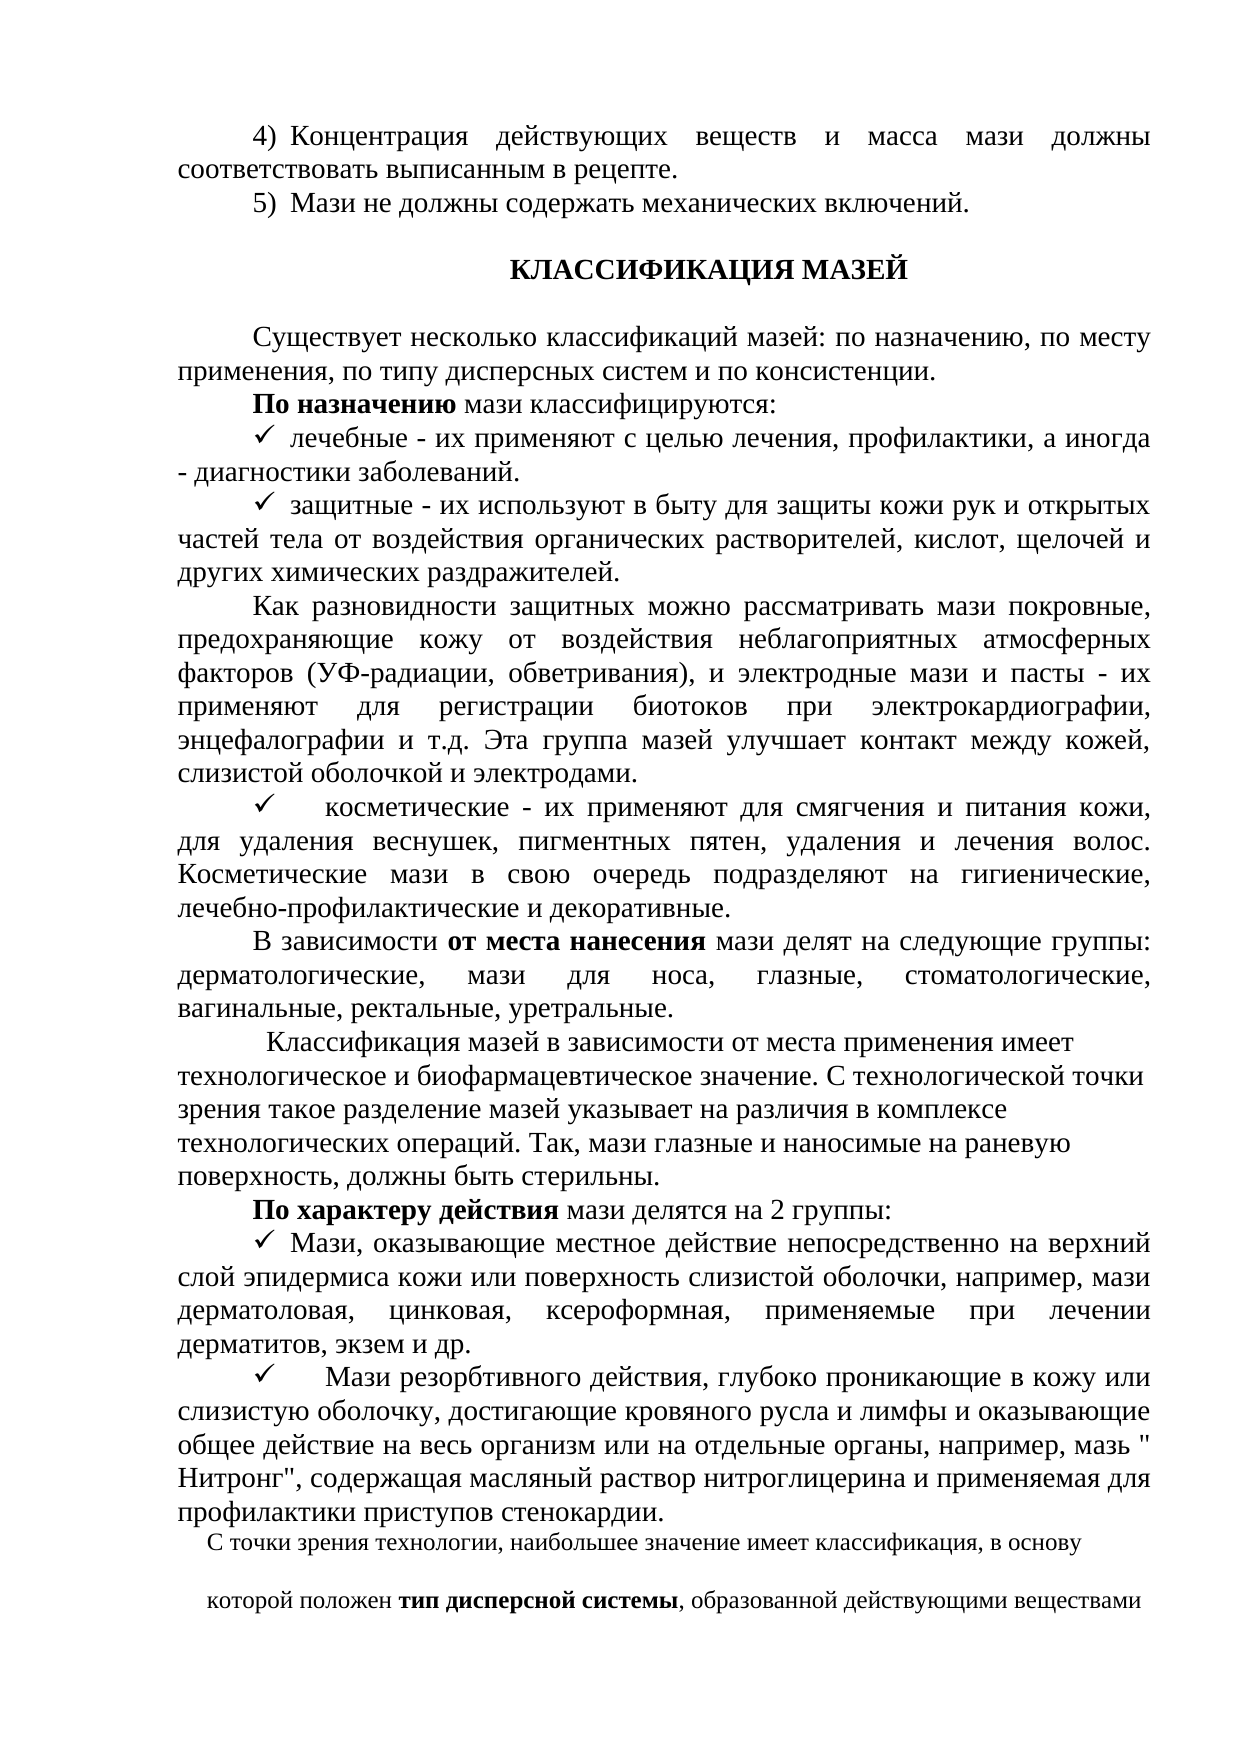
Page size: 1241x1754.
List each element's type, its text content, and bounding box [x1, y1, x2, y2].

list косметические - их применяют для смягчения и питания кожи, для удаления веснушек, пигментных пятен, удаления и лечения волос. Косметические мази в свою очередь подразделяют на гигиенические, лечебно-профилактические и декоративные. [177, 789, 1152, 923]
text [207, 1527, 1152, 1614]
list Мази резорбтивного действия, глубоко проникающие в кожу или слизистую оболочку, достигающие кровяного русла и лимфы и оказывающие общее действие на весь организм или на отдельные органы, например, мазь " Нитронг", содержащая масляный раствор нитроглицерина и применяемая для профилактики приступов стенокардии. [177, 1359, 1152, 1527]
text По назначению мази классифицируются: [177, 386, 1152, 420]
list защитные - их используют в быту для защиты кожи рук и открытых частей тела от воздействия органических растворителей, кислот, щелочей и других химических раздражителей. [177, 487, 1152, 588]
subtitle КЛАССИФИКАЦИЯ МАЗЕЙ [177, 252, 1152, 286]
text Существует несколько классификаций мазей: по назначению, по месту применения, по типу дисперсных систем и по консистенции. [177, 319, 1152, 386]
subtitle Классификация мазей в зависимости от места применения имеет технологическое и биофармацевтическое значение. С технологической точки зрения такое разделение мазей указывает на различия в комплексе технологических операций. Так, мази глазные и наносимые на раневую поверхность, должны быть стерильны. [177, 1024, 1152, 1192]
text Как разновидности защитных можно рассматривать мази покровные, предохраняющие кожу от воздействия неблагоприятных атмосферных факторов (УФ-радиации, обветривания), и электродные мази и пасты - их применяют для регистрации биотоков при электрокардиографии, энцефалографии и т.д. Эта группа мазей улучшает контакт между кожей, слизистой оболочкой и электродами. [177, 588, 1152, 789]
list Мази, оказывающие местное действие непосредственно на верхний слой эпидермиса кожи или поверхность слизистой оболочки, например, мази дерматоловая, цинковая, ксероформная, применяемые при лечении дерматитов, экзем и др. [177, 1225, 1152, 1359]
text В зависимости от места нанесения мази делят на следующие группы: дерматологические, мази для носа, глазные, стоматологические, вагинальные, ректальные, уретральные. [177, 923, 1152, 1024]
list Концентрация действующих веществ и масса мази должны соответствовать выписанным в рецепте. [177, 118, 1152, 185]
text По характеру действия мази делятся на 2 группы: [177, 1192, 1152, 1225]
list лечебные - их применяют с целью лечения, профилактики, а иногда - диагностики заболеваний. [177, 420, 1152, 487]
list Мази не должны содержать механических включений. [177, 185, 1152, 219]
